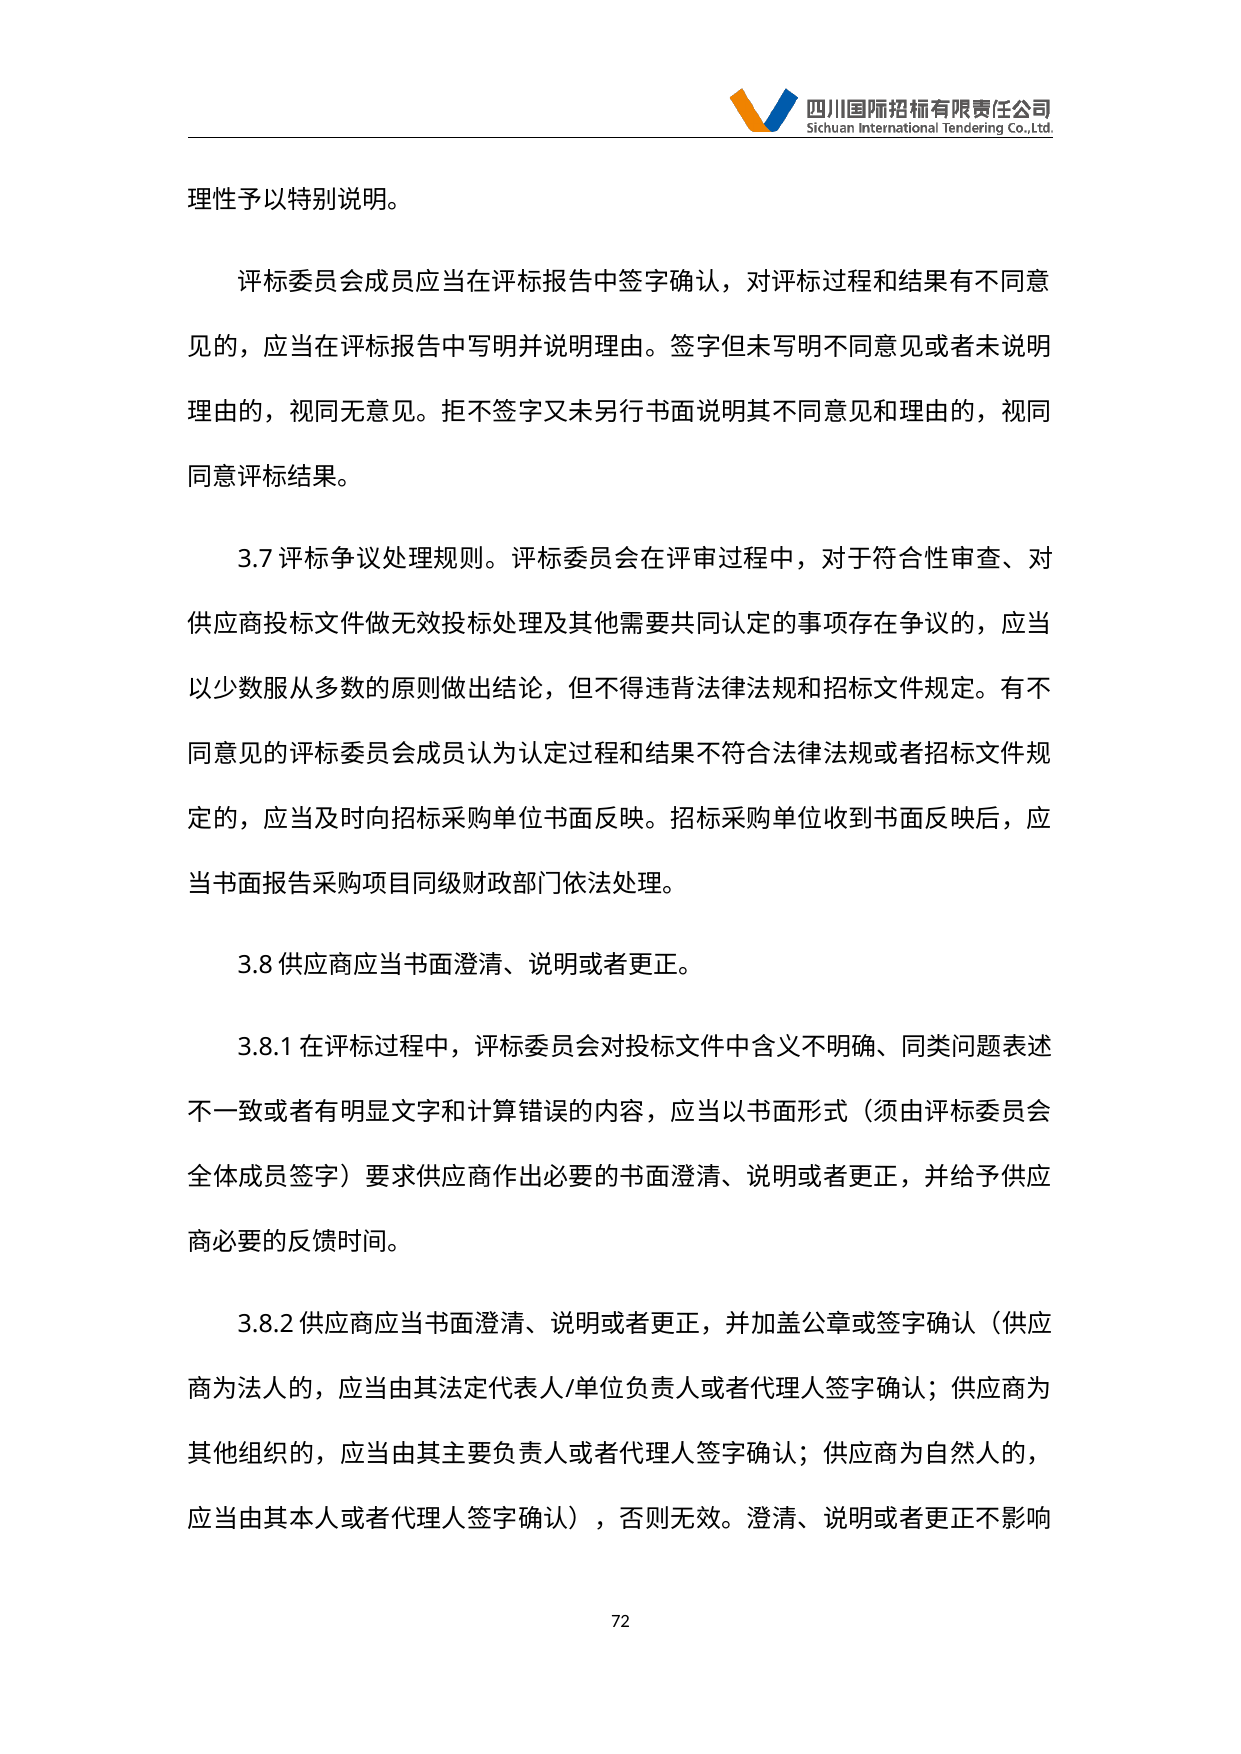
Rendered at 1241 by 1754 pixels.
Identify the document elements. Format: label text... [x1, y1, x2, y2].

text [187, 165, 1053, 230]
text 3.8.1在评标过程中，评标委员会对投标文件中含义不明确、同类问题表述不一致或者有明显文字和计算错误的内容，应当以书面形式（须由评标委员会全体成员签字）要求供应商作出必要的书面澄清、说明或者更正，并给予供应商必要的反馈时间。 [187, 1012, 1053, 1272]
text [187, 1289, 1053, 1549]
text 3.8供应商应当书面澄清、说明或者更正。 [187, 930, 1053, 995]
picture [729, 88, 1053, 135]
text 评标委员会成员应当在评标报告中签字确认，对评标过程和结果有不同意见的，应当在评标报告中写明并说明理由。签字但未写明不同意见或者未说明理由的，视同无意见。拒不签字又未另行书面说明其不同意见和理由的，视同同意评标结果。 [187, 247, 1053, 507]
text 3.7评标争议处理规则。评标委员会在评审过程中，对于符合性审查、对供应商投标文件做无效投标处理及其他需要共同认定的事项存在争议的，应当以少数服从多数的原则做出结论，但不得违背法律法规和招标文件规定。有不同意见的评标委员会成员认为认定过程和结果不符合法律法规或者招标文件规定的，应当及时向招标采购单位书面反映。招标采购单位收到书面反映后，应当书面报告采购项目同级财政部门依法处理。 [187, 524, 1053, 914]
